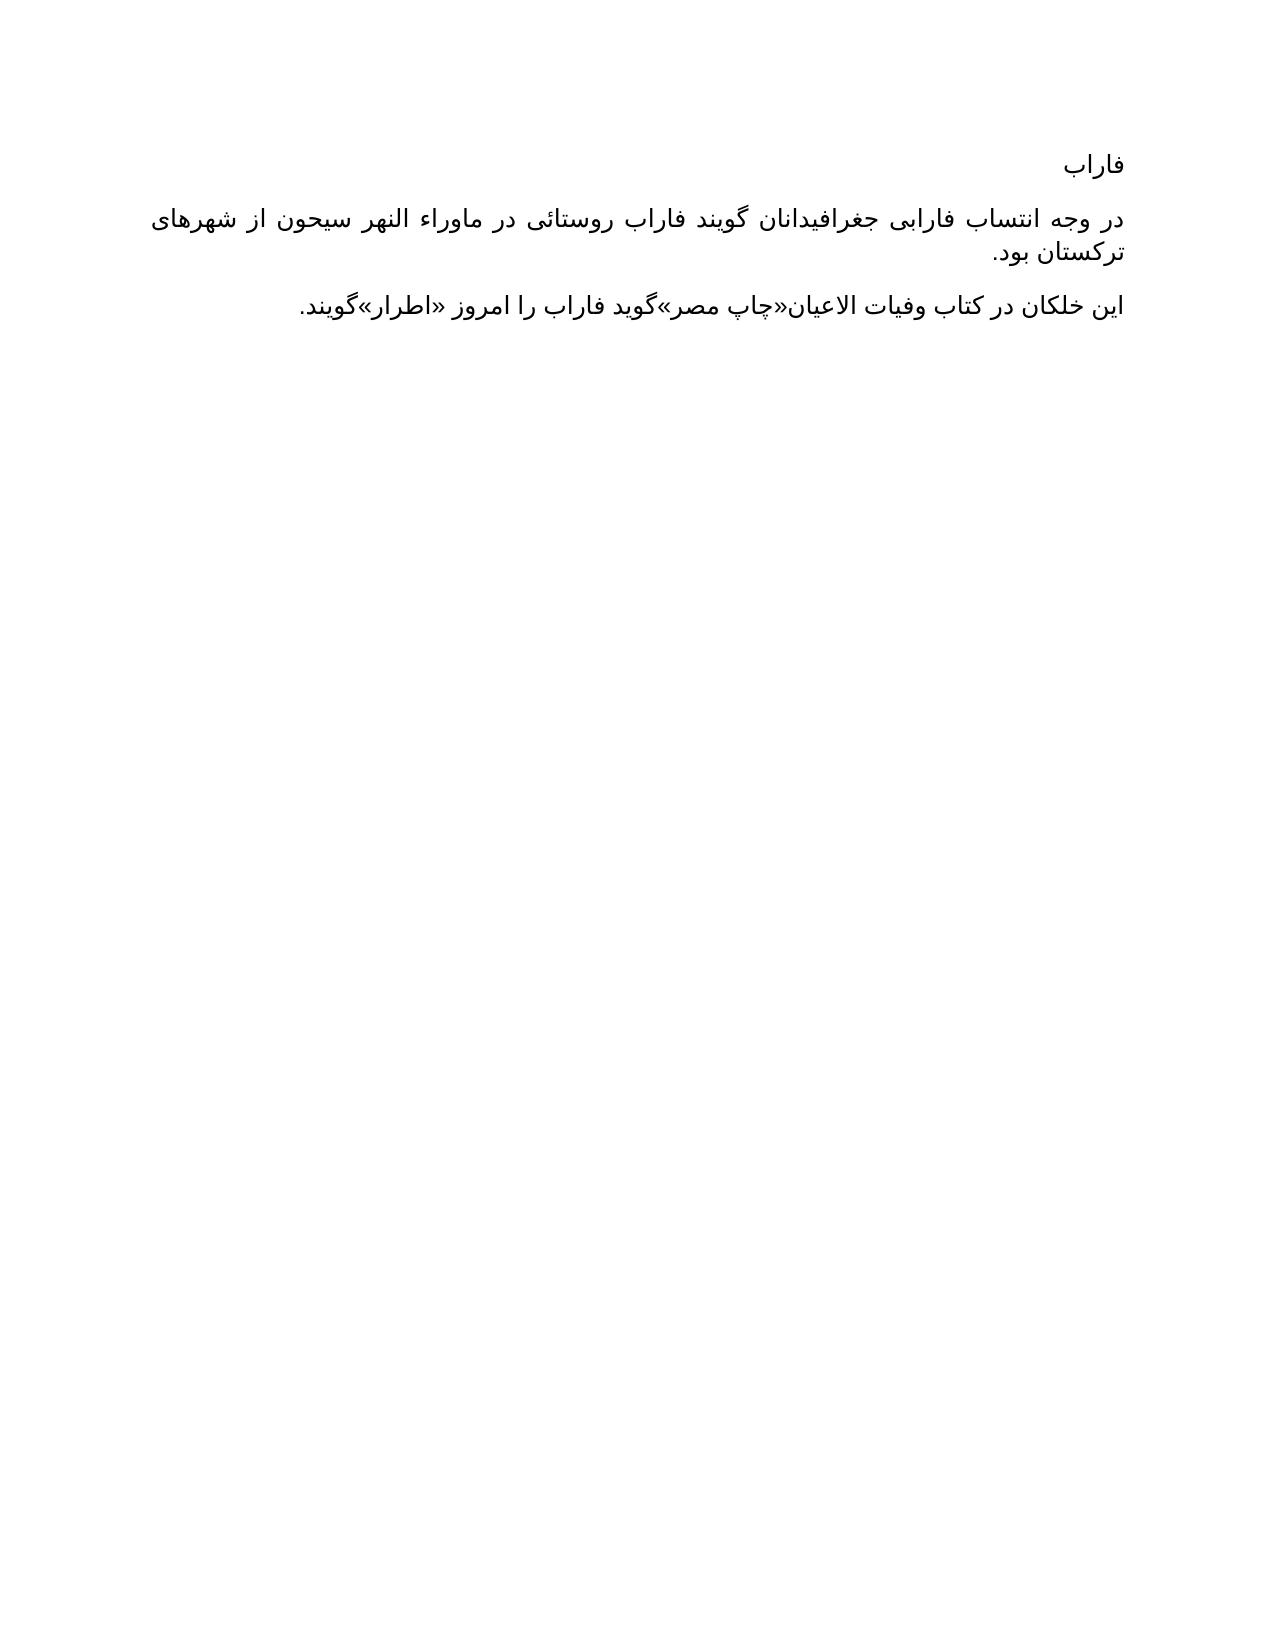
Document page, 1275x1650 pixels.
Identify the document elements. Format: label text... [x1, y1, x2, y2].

text فاراب [150, 150, 1125, 179]
text در وجه انتساب فارابی جغرافی‏دانان گویند فاراب روستائی در ماوراء النهر سیحون از شهرهای ترکستان بود. [150, 204, 1125, 266]
text این خلکان در کتاب وفیات الاعیان«چاپ مصر»گوید فاراب را امروز «اطرار»گویند. [150, 291, 1125, 319]
